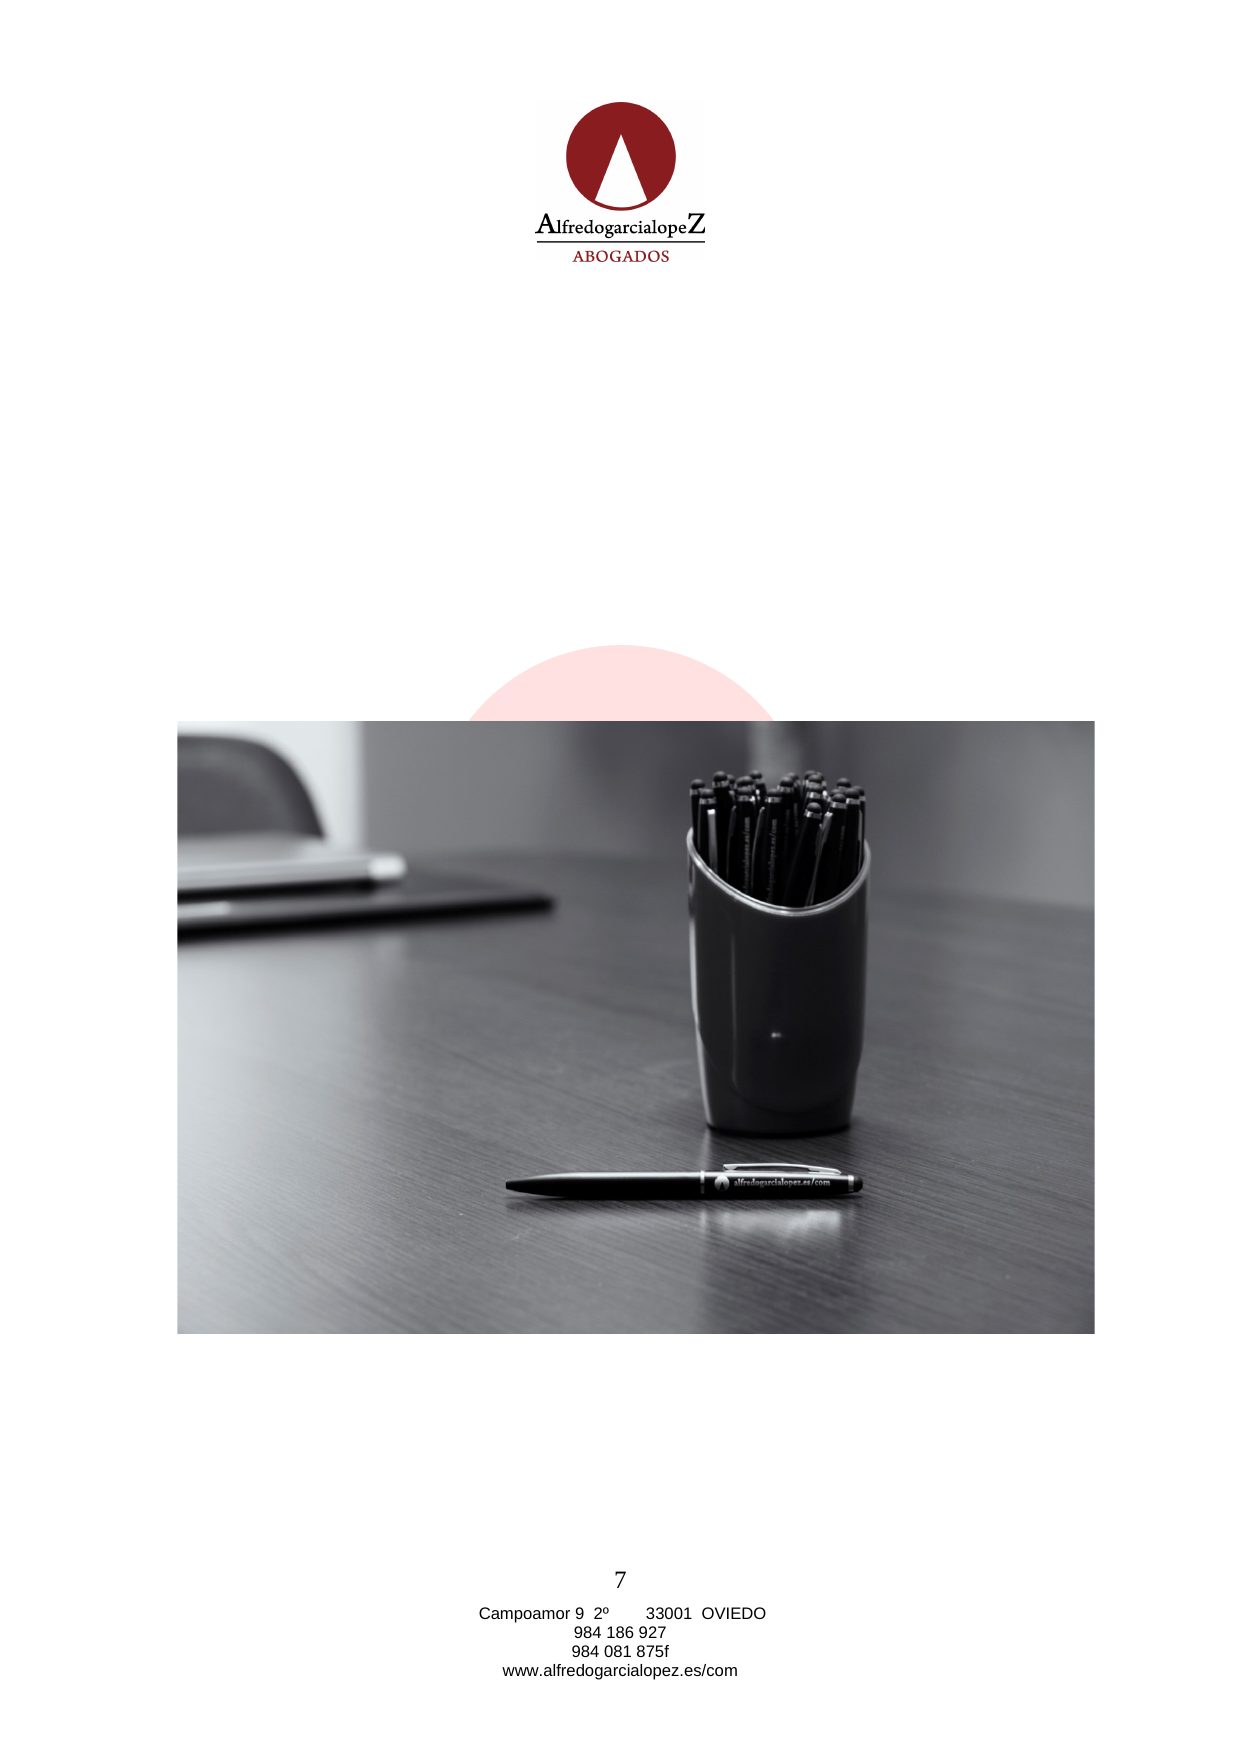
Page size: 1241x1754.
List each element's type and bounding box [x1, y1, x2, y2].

picture [177, 721, 1095, 1334]
picture [535, 102, 705, 262]
